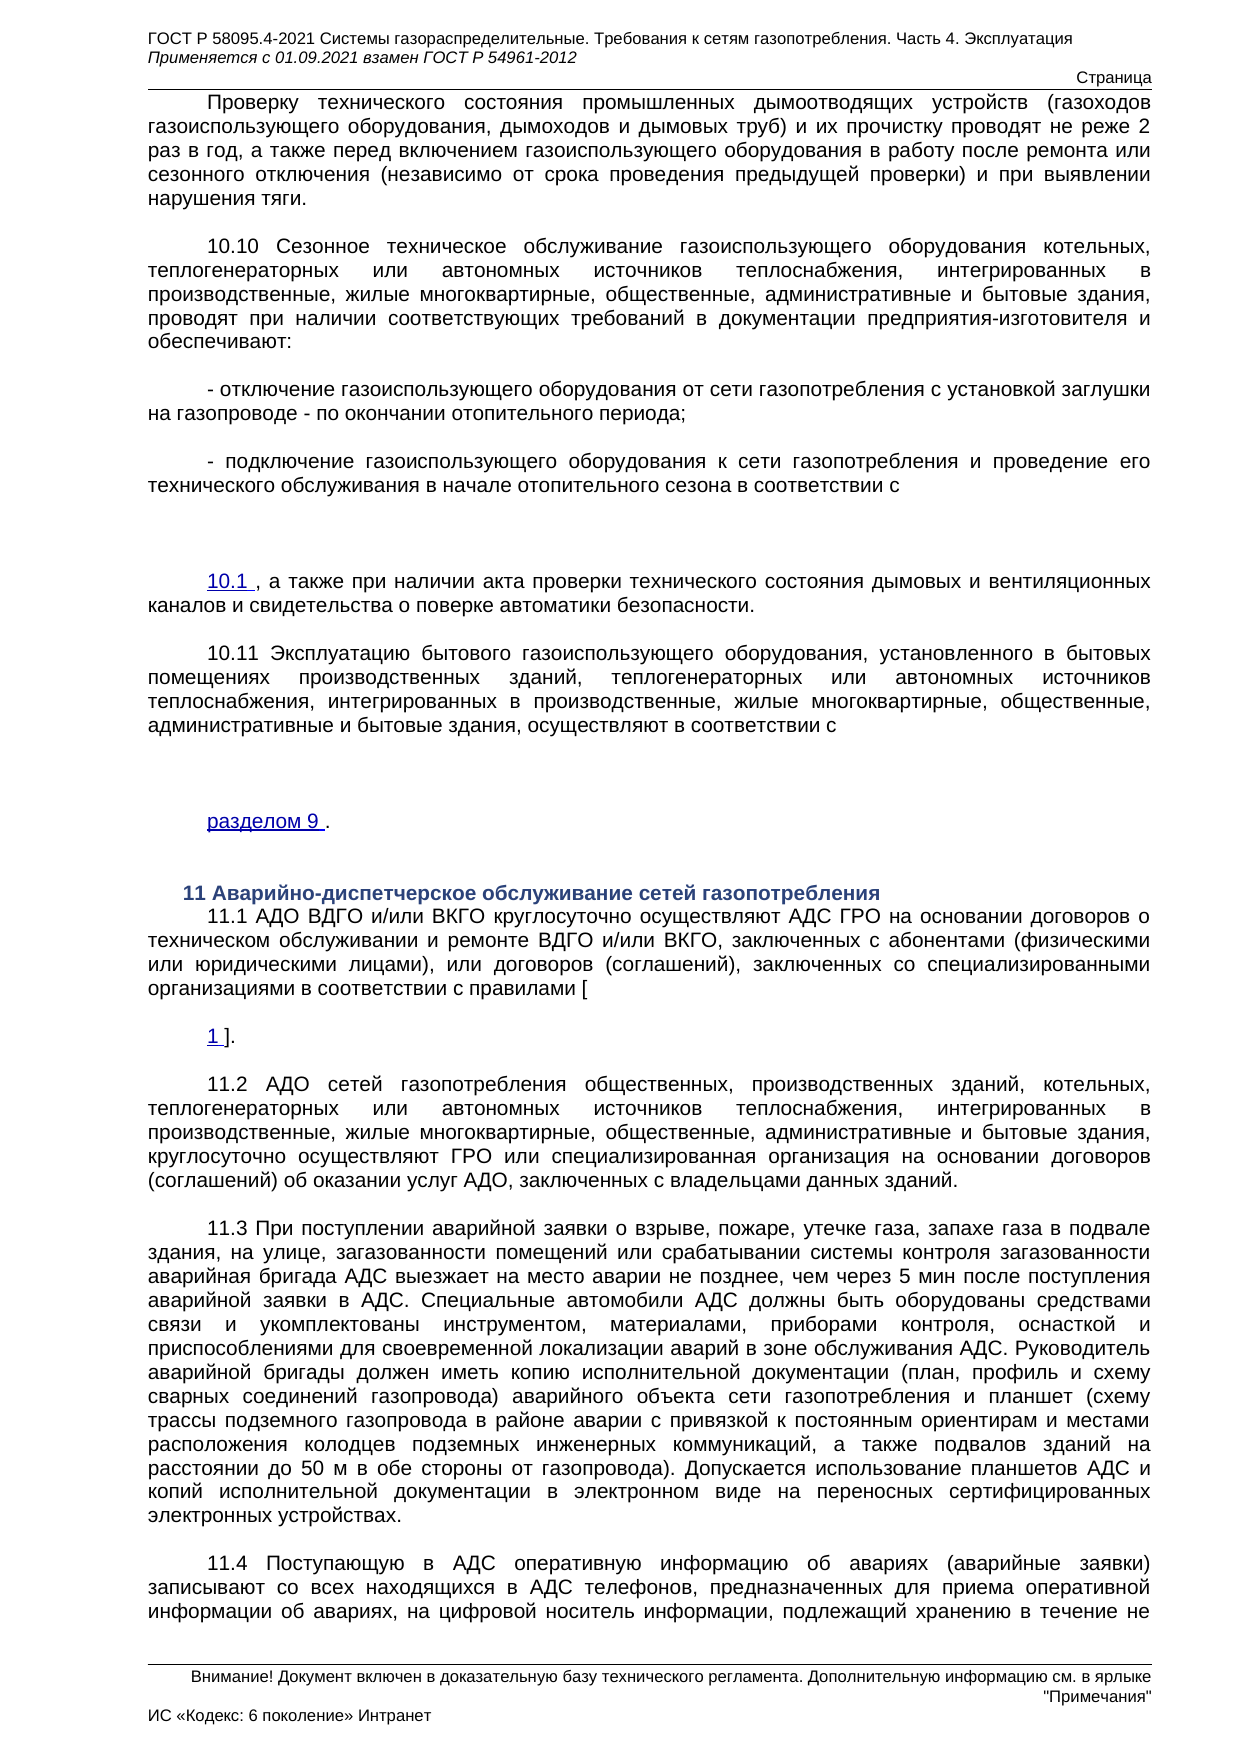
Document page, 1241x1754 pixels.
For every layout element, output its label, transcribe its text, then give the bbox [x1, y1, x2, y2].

text 11.2 АДО сетей газопотребления общественных, производственных зданий, котельных, теплогенераторных или автономных источников теплоснабжения, интегрированных в производственные, жилые многоквартирные, общественные, административные и бытовые здания, круглосуточно осуществляют ГРО или специализированная организация на основании договоров (соглашений) об оказании услуг АДО, заключенных с владельцами данных зданий. [148, 1072, 1152, 1192]
text 11.3 При поступлении аварийной заявки о взрыве, пожаре, утечке газа, запахе газа в подвале здания, на улице, загазованности помещений или срабатывании системы контроля загазованности аварийная бригада АДС выезжает на место аварии не позднее, чем через 5 мин после поступления аварийной заявки в АДС. Специальные автомобили АДС должны быть оборудованы средствами связи и укомплектованы инструментом, материалами, приборами контроля, оснасткой и приспособлениями для своевременной локализации аварий в зоне обслуживания АДС. Руководитель аварийной бригады должен иметь копию исполнительной документации (план, профиль и схему сварных соединений газопровода) аварийного объекта сети газопотребления и планшет (схему трассы подземного газопровода в районе аварии с привязкой к постоянным ориентирам и местами расположения колодцев подземных инженерных коммуникаций, а также подвалов зданий на расстоянии до 50 м в обе стороны от газопровода). Допускается использование планшетов АДС и копий исполнительной документации в электронном виде на переносных сертифицированных электронных устройствах. [148, 1216, 1152, 1527]
text Проверку технического состояния промышленных дымоотводящих устройств (газоходов газоиспользующего оборудования, дымоходов и дымовых труб) и их прочистку проводят не реже 2 раз в год, а также перед включением газоиспользующего оборудования в работу после ремонта или сезонного отключения (независимо от срока проведения предыдущей проверки) и при выявлении нарушения тяги. [148, 90, 1152, 209]
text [148, 1551, 1152, 1623]
text - отключение газоиспользующего оборудования от сети газопотребления с установкой заглушки на газопроводе - по окончании отопительного периода; [148, 377, 1152, 425]
text 1 ]. [148, 1024, 1152, 1048]
text 10.11 Эксплуатацию бытового газоиспользующего оборудования, установленного в бытовых помещениях производственных зданий, теплогенераторных или автономных источников теплоснабжения, интегрированных в производственные, жилые многоквартирные, общественные, административные и бытовые здания, осуществляют в соответствии с [148, 641, 1152, 737]
text 11 Аварийно-диспетчерское обслуживание сетей газопотребления [148, 880, 1152, 904]
text 11.1 АДО ВДГО и/или ВКГО круглосуточно осуществляют АДС ГРО на основании договоров о техническом обслуживании и ремонте ВДГО и/или ВКГО, заключенных с абонентами (физическими или юридическими лицами), или договоров (соглашений), заключенных со специализированными организациями в соответствии с правилами [ [148, 904, 1152, 1000]
text 10.10 Сезонное техническое обслуживание газоиспользующего оборудования котельных, теплогенераторных или автономных источников теплоснабжения, интегрированных в производственные, жилые многоквартирные, общественные, административные и бытовые здания, проводят при наличии соответствующих требований в документации предприятия-изготовителя и обеспечивают: [148, 233, 1152, 353]
text разделом 9 . [148, 808, 1152, 832]
text 10.1 , а также при наличии акта проверки технического состояния дымовых и вентиляционных каналов и свидетельства о поверке автоматики безопасности. [148, 569, 1152, 617]
text - подключение газоиспользующего оборудования к сети газопотребления и проведение его технического обслуживания в начале отопительного сезона в соответствии с [148, 449, 1152, 497]
